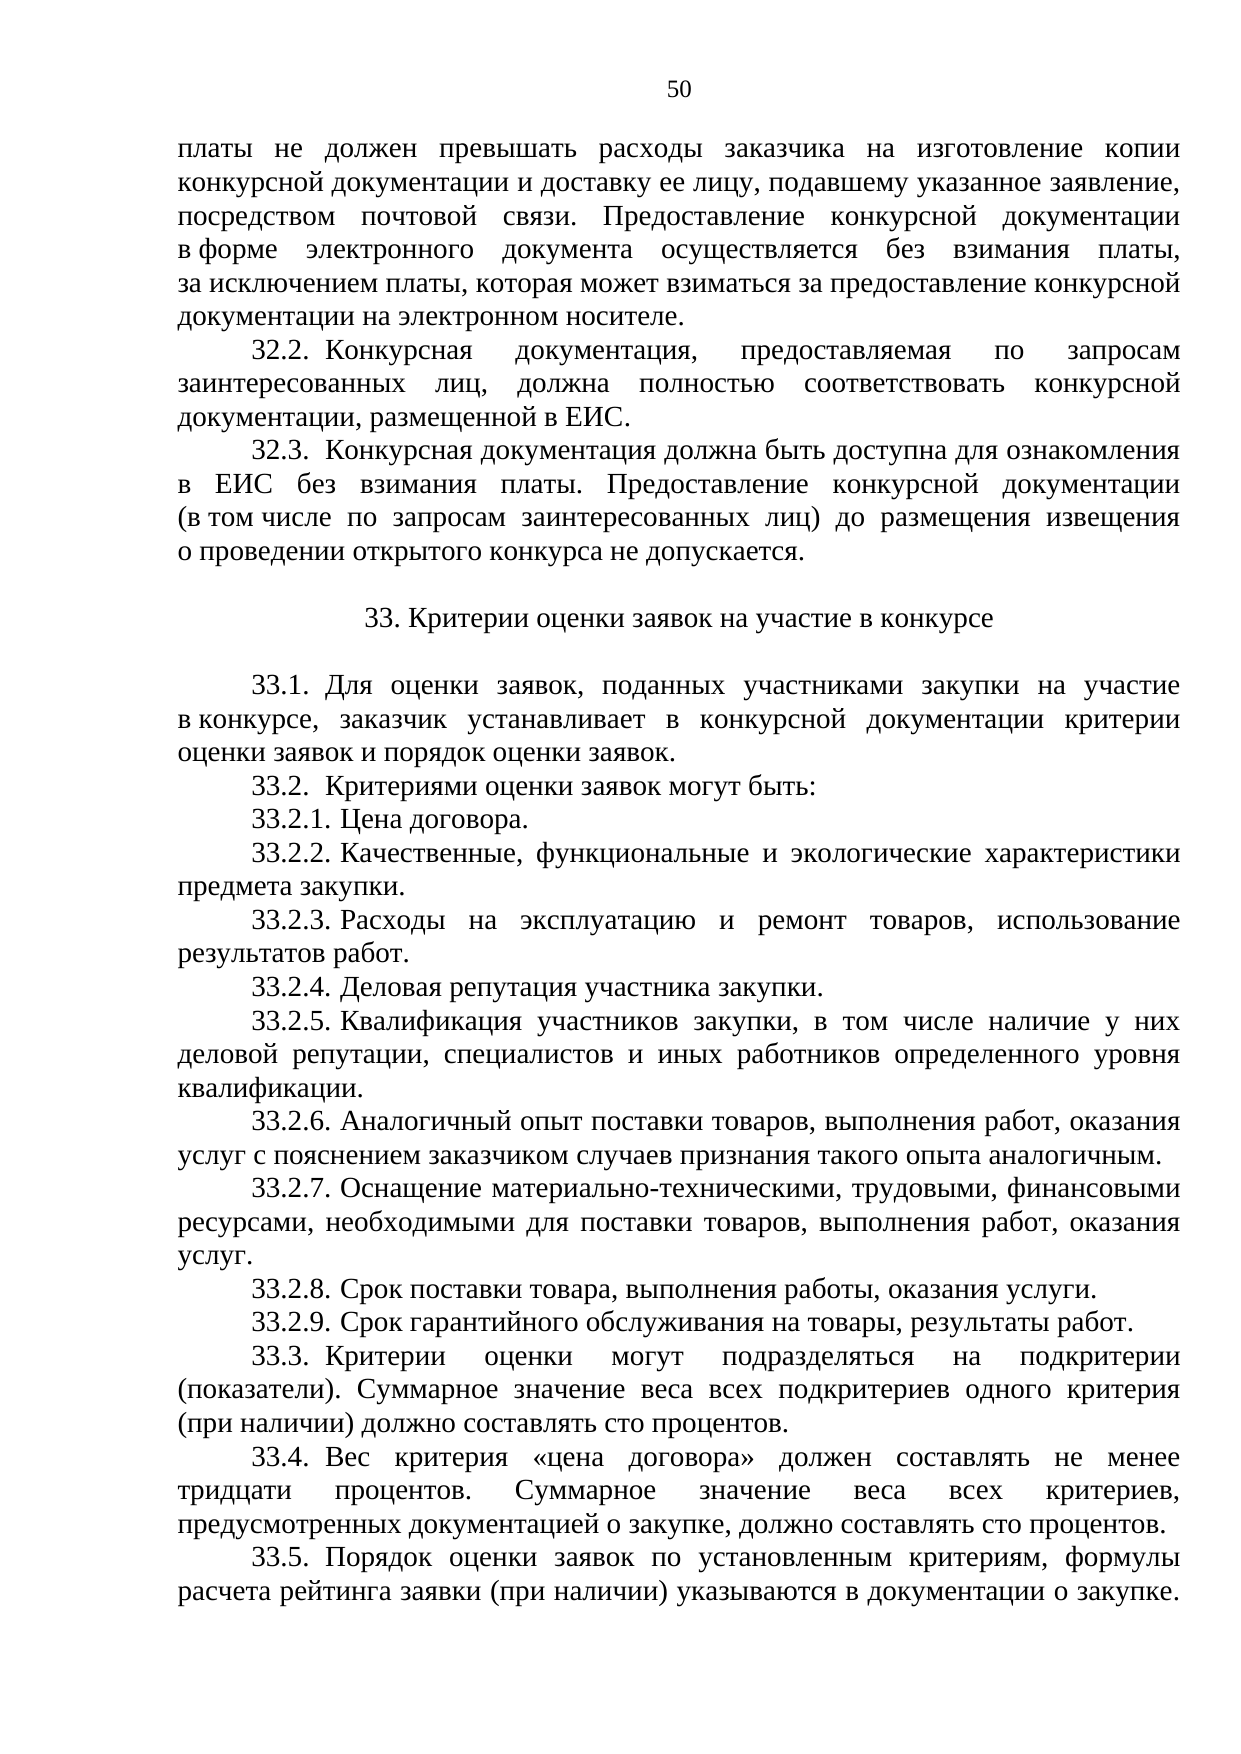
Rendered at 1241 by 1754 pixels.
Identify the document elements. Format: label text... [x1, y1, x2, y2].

text 33.2. Критериями оценки заявок могут быть: [177, 768, 1181, 801]
text 33.2.9. Срок гарантийного обслуживания на товары, результаты работ. [177, 1304, 1181, 1338]
text 32.3. Конкурсная документация должна быть доступна для ознакомления в ЕИС без взимания платы. Предоставление конкурсной документации (в том числе по запросам заинтересованных лиц) до размещения извещения о проведении открытого конкурса не допускается. [177, 432, 1181, 567]
text 33.2.8. Срок поставки товара, выполнения работы, оказания услуги. [177, 1271, 1181, 1304]
text 33. Критерии оценки заявок на участие в конкурсе [177, 600, 1181, 634]
text 33.1. Для оценки заявок, поданных участниками закупки на участие в конкурсе, заказчик устанавливает в конкурсной документации критерии оценки заявок и порядок оценки заявок. [177, 667, 1181, 768]
text 33.2.5. Квалификация участников закупки, в том числе наличие у них деловой репутации, специалистов и иных работников определенного уровня квалификации. [177, 1003, 1181, 1103]
text 33.2.6. Аналогичный опыт поставки товаров, выполнения работ, оказания услуг с пояснением заказчиком случаев признания такого опыта аналогичным. [177, 1103, 1181, 1170]
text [177, 131, 1181, 332]
text 32.2. Конкурсная документация, предоставляемая по запросам заинтересованных лиц, должна полностью соответствовать конкурсной документации, размещенной в ЕИС. [177, 332, 1181, 432]
text 33.3. Критерии оценки могут подразделяться на подкритерии (показатели). Суммарное значение веса всех подкритериев одного критерия (при наличии) должно составлять сто процентов. [177, 1338, 1181, 1439]
text 33.2.4. Деловая репутация участника закупки. [177, 969, 1181, 1003]
text 33.2.2. Качественные, функциональные и экологические характеристики предмета закупки. [177, 835, 1181, 902]
text 33.4. Вес критерия «цена договора» должен составлять не менее тридцати процентов. Суммарное значение веса всех критериев, предусмотренных документацией о закупке, должно составлять сто процентов. [177, 1439, 1181, 1539]
text 33.2.3. Расходы на эксплуатацию и ремонт товаров, использование результатов работ. [177, 902, 1181, 969]
text 33.2.1. Цена договора. [177, 801, 1181, 835]
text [177, 1539, 1181, 1606]
text 33.2.7. Оснащение материально-техническими, трудовыми, финансовыми ресурсами, необходимыми для поставки товаров, выполнения работ, оказания услуг. [177, 1170, 1181, 1271]
